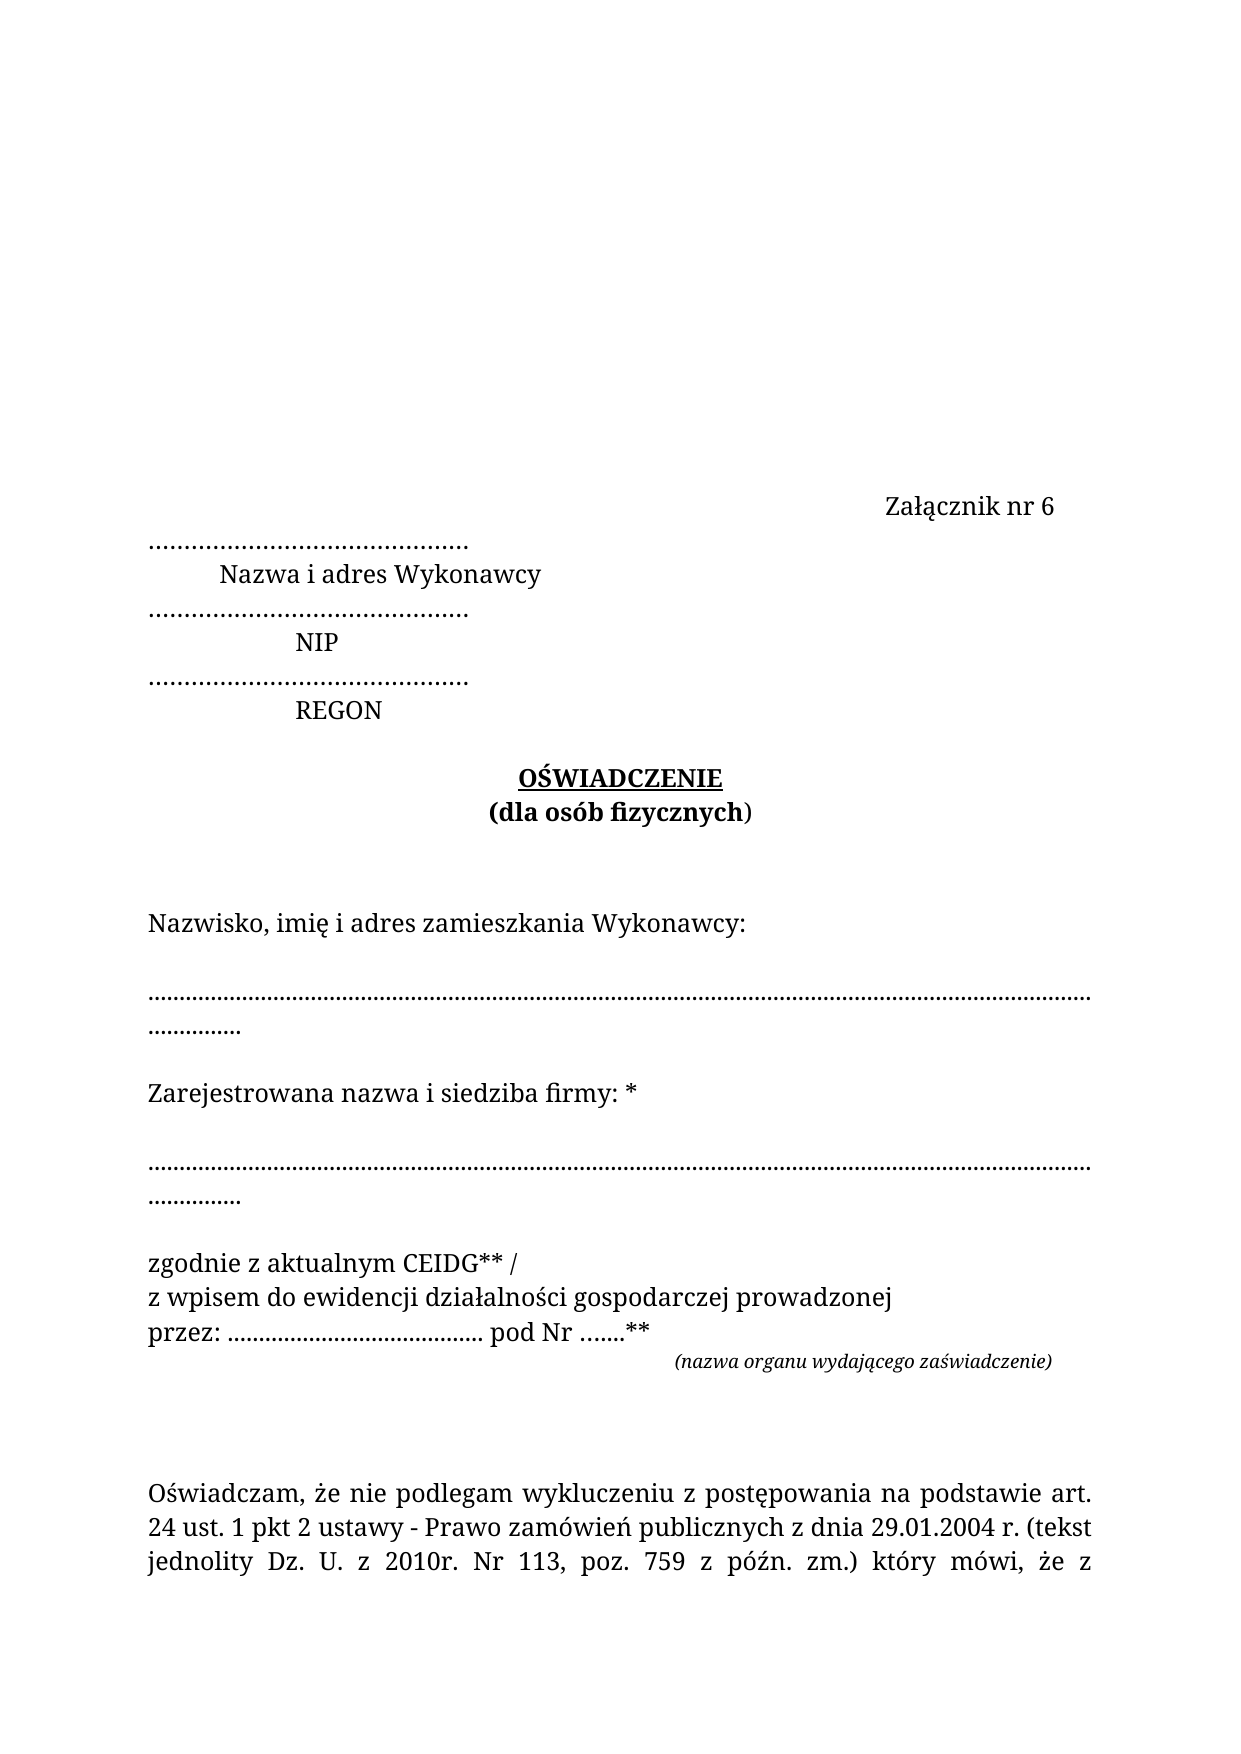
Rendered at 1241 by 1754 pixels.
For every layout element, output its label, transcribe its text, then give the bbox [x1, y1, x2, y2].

text Zarejestrowana nazwa i siedziba firmy: * [148, 1076, 1093, 1110]
text REGON [221, 693, 1093, 727]
text Załącznik nr 6 [885, 488, 1093, 522]
text z wpisem do ewidencji działalności gospodarczej prowadzonej przez: ......................................... pod Nr …....** [148, 1280, 1093, 1348]
text ...................................................................................................................................................................... [148, 973, 1093, 1042]
text ……………………………………… [148, 658, 1093, 693]
text ……………………………………… [148, 522, 1093, 556]
text NIP [221, 624, 1093, 658]
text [148, 1476, 1093, 1578]
text (dla osób fizycznych) [148, 795, 1093, 829]
text ……………………………………… [148, 590, 1093, 624]
text Nazwa i adres Wykonawcy [148, 556, 1093, 590]
text (nazwa organu wydającego zaświadczenie) [148, 1348, 1093, 1374]
text OŚWIADCZENIE [148, 761, 1093, 795]
text zgodnie z aktualnym CEIDG** / [148, 1246, 1093, 1280]
text Nazwisko, imię i adres zamieszkania Wykonawcy: [148, 905, 1093, 939]
text ...................................................................................................................................................................... [148, 1144, 1093, 1212]
